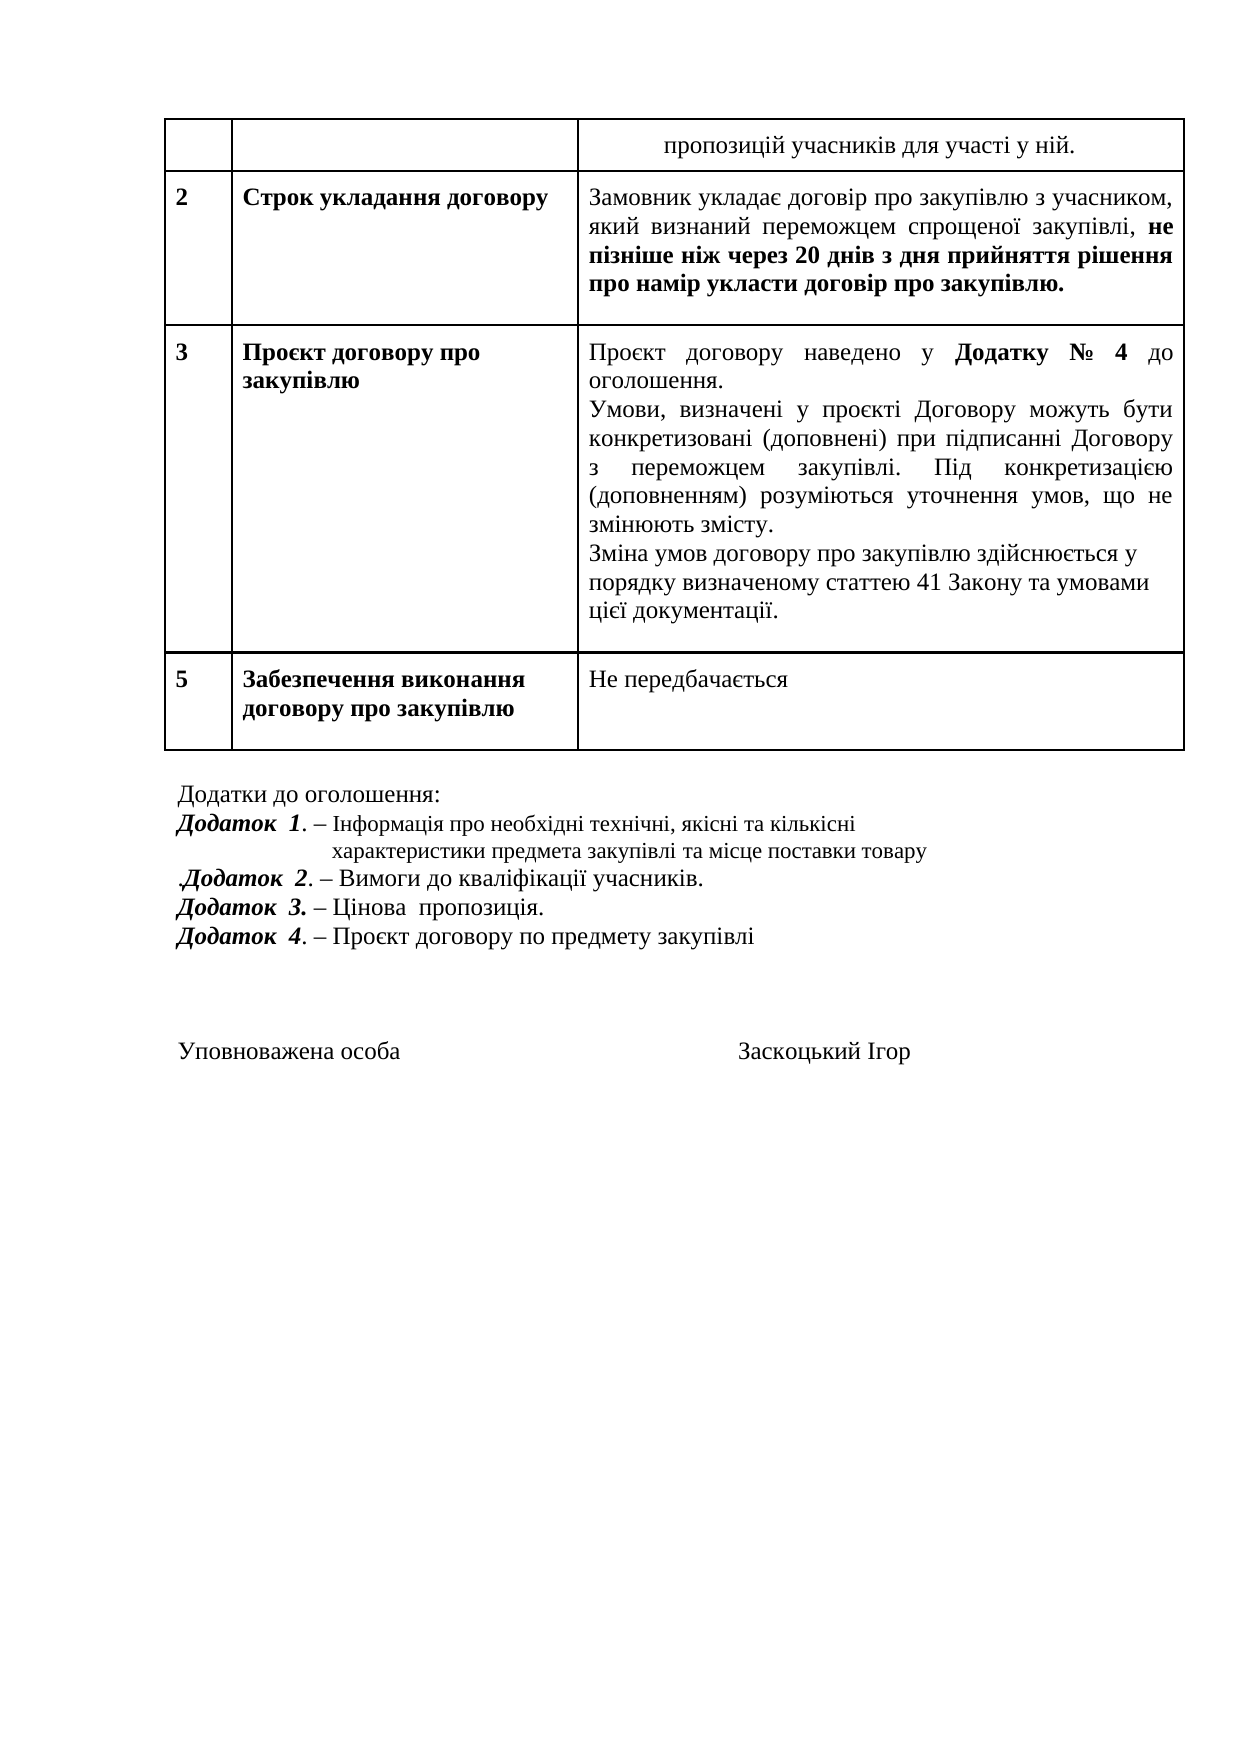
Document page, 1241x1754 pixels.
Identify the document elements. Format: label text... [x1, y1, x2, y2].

table_cell 3 [166, 326, 231, 651]
table_cell 5 [166, 654, 231, 748]
text Додаток 1. – Інформація про необхідні технічні, якісні та кількісні [177, 808, 1152, 837]
text Додаток 3. – Цінова пропозиція. [177, 892, 1152, 921]
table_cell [233, 120, 577, 170]
table_cell Проєкт договору про закупівлю [233, 326, 577, 651]
table_cell 2 [166, 172, 231, 324]
table_cell Строк укладання договору [233, 172, 577, 324]
text характеристики предмета закупівлі та місце поставки товару [177, 837, 1152, 863]
text Уповноважена особа Заскоцький Ігор [177, 1036, 1152, 1064]
text Додатки до оголошення: [177, 779, 1152, 808]
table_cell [579, 120, 1183, 170]
table_cell Проєкт договору наведено у Додатку № 4 до оголошення. Умови, визначені у проєкті Договору можуть бути конкретизовані (доповнені) при підписанні Договору з переможцем закупівлі. Під конкретизацією (доповненням) розуміються уточнення умов, що не змінюють змісту. Зміна умов договору про закупівлю здійснюється у порядку визначеному статтею 41 Закону та умовами цієї документації. [579, 326, 1183, 651]
table_cell Забезпечення виконання договору про закупівлю [233, 654, 577, 748]
table_cell Замовник укладає договір про закупівлю з учасником, який визнаний переможцем спрощеної закупівлі, не пізніше ніж через 20 днів з дня прийняття рішення про намір укласти договір про закупівлю. [579, 172, 1183, 324]
text .Додаток 2. – Вимоги до кваліфікації учасників. [177, 863, 1152, 892]
table_cell Не передбачається [579, 654, 1183, 748]
text Додаток 4. – Проєкт договору по предмету закупівлі [177, 921, 1152, 949]
table_cell 1 [166, 120, 231, 170]
